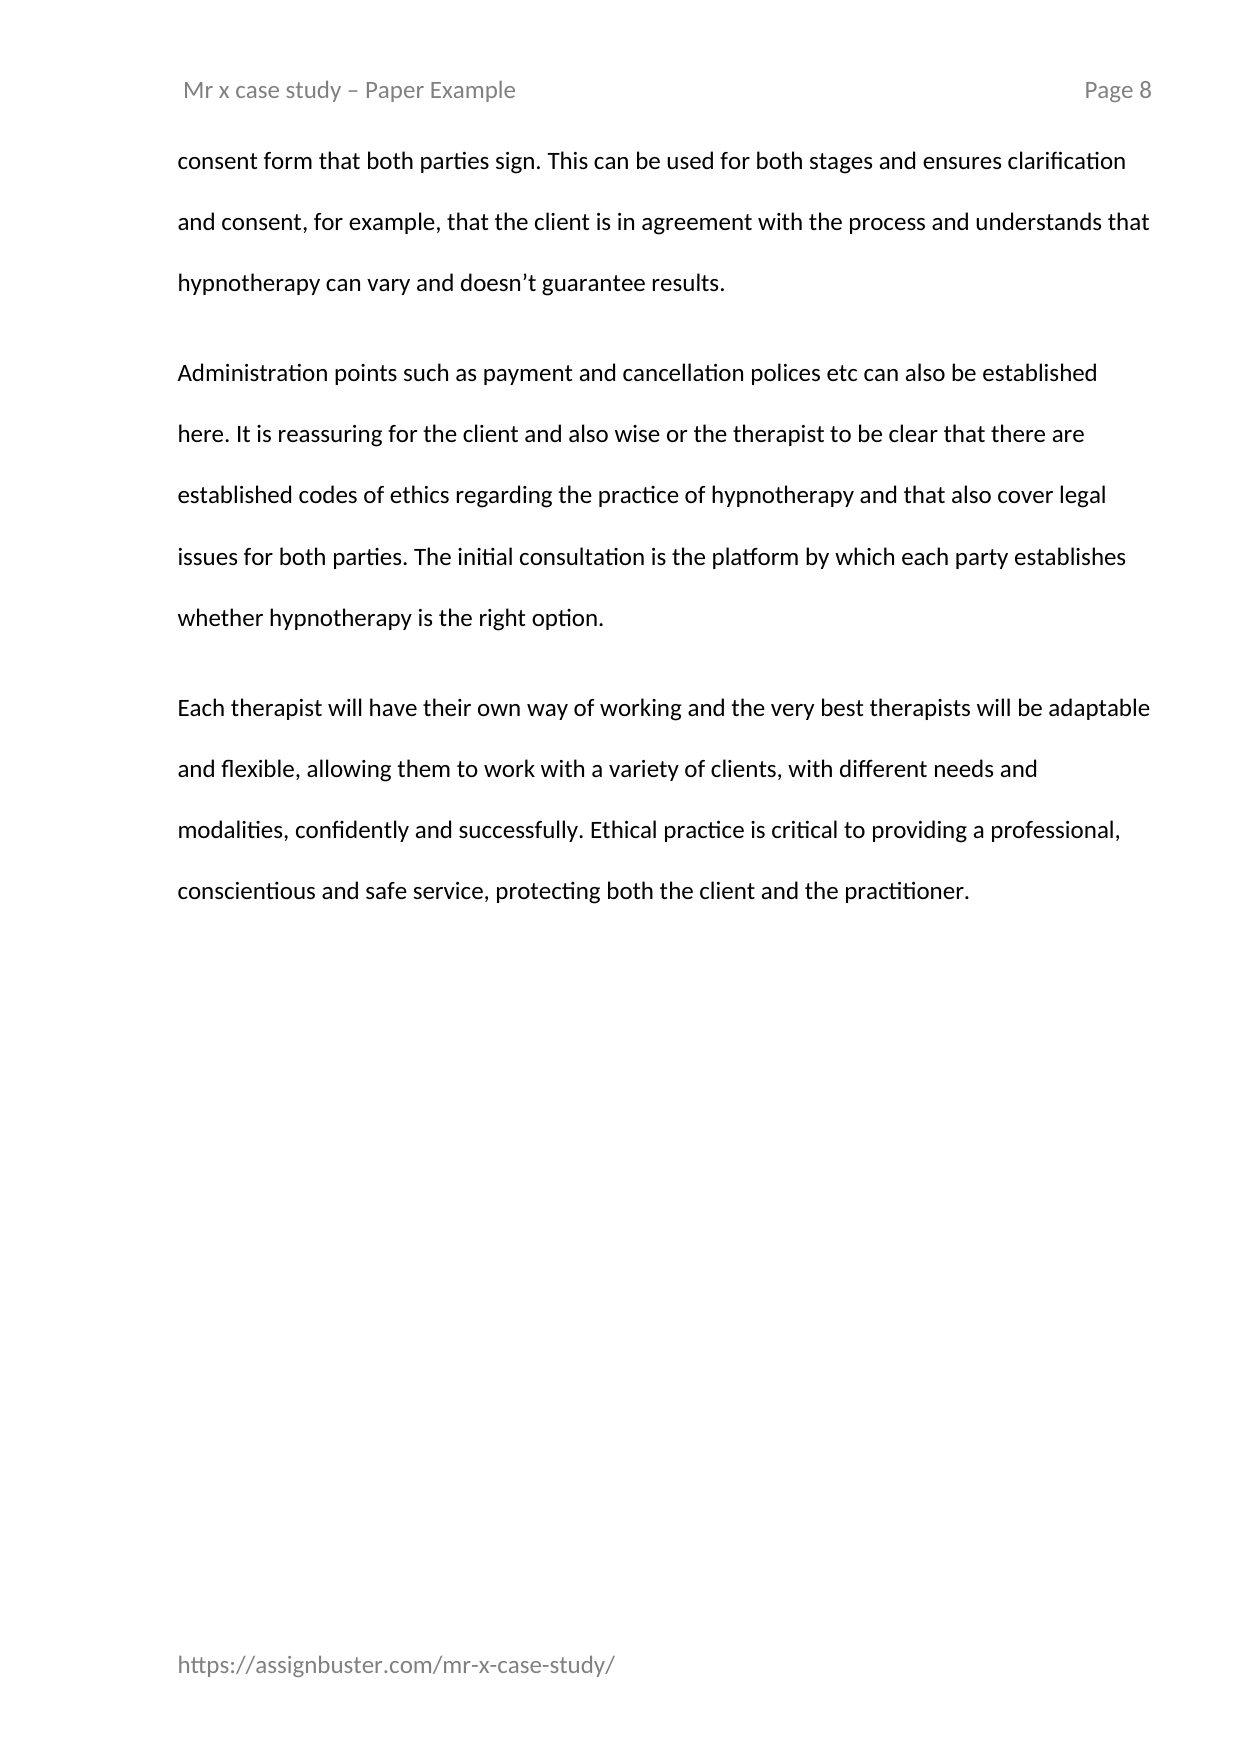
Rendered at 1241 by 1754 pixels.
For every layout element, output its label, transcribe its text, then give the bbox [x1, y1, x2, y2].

text Administration points such as payment and cancellation polices etc can also be established here. It is reassuring for the client and also wise or the therapist to be clear that there are established codes of ethics regarding the practice of hypnotherapy and that also cover legal issues for both parties. The initial consultation is the platform by which each party establishes whether hypnotherapy is the right option. [177, 358, 1152, 632]
text Each therapist will have their own way of working and the very best therapists will be adaptable and flexible, allowing them to work with a variety of clients, with different needs and modalities, confidently and successfully. Ethical practice is critical to providing a professional, conscientious and safe service, protecting both the client and the practitioner. [177, 692, 1152, 906]
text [177, 145, 1152, 298]
